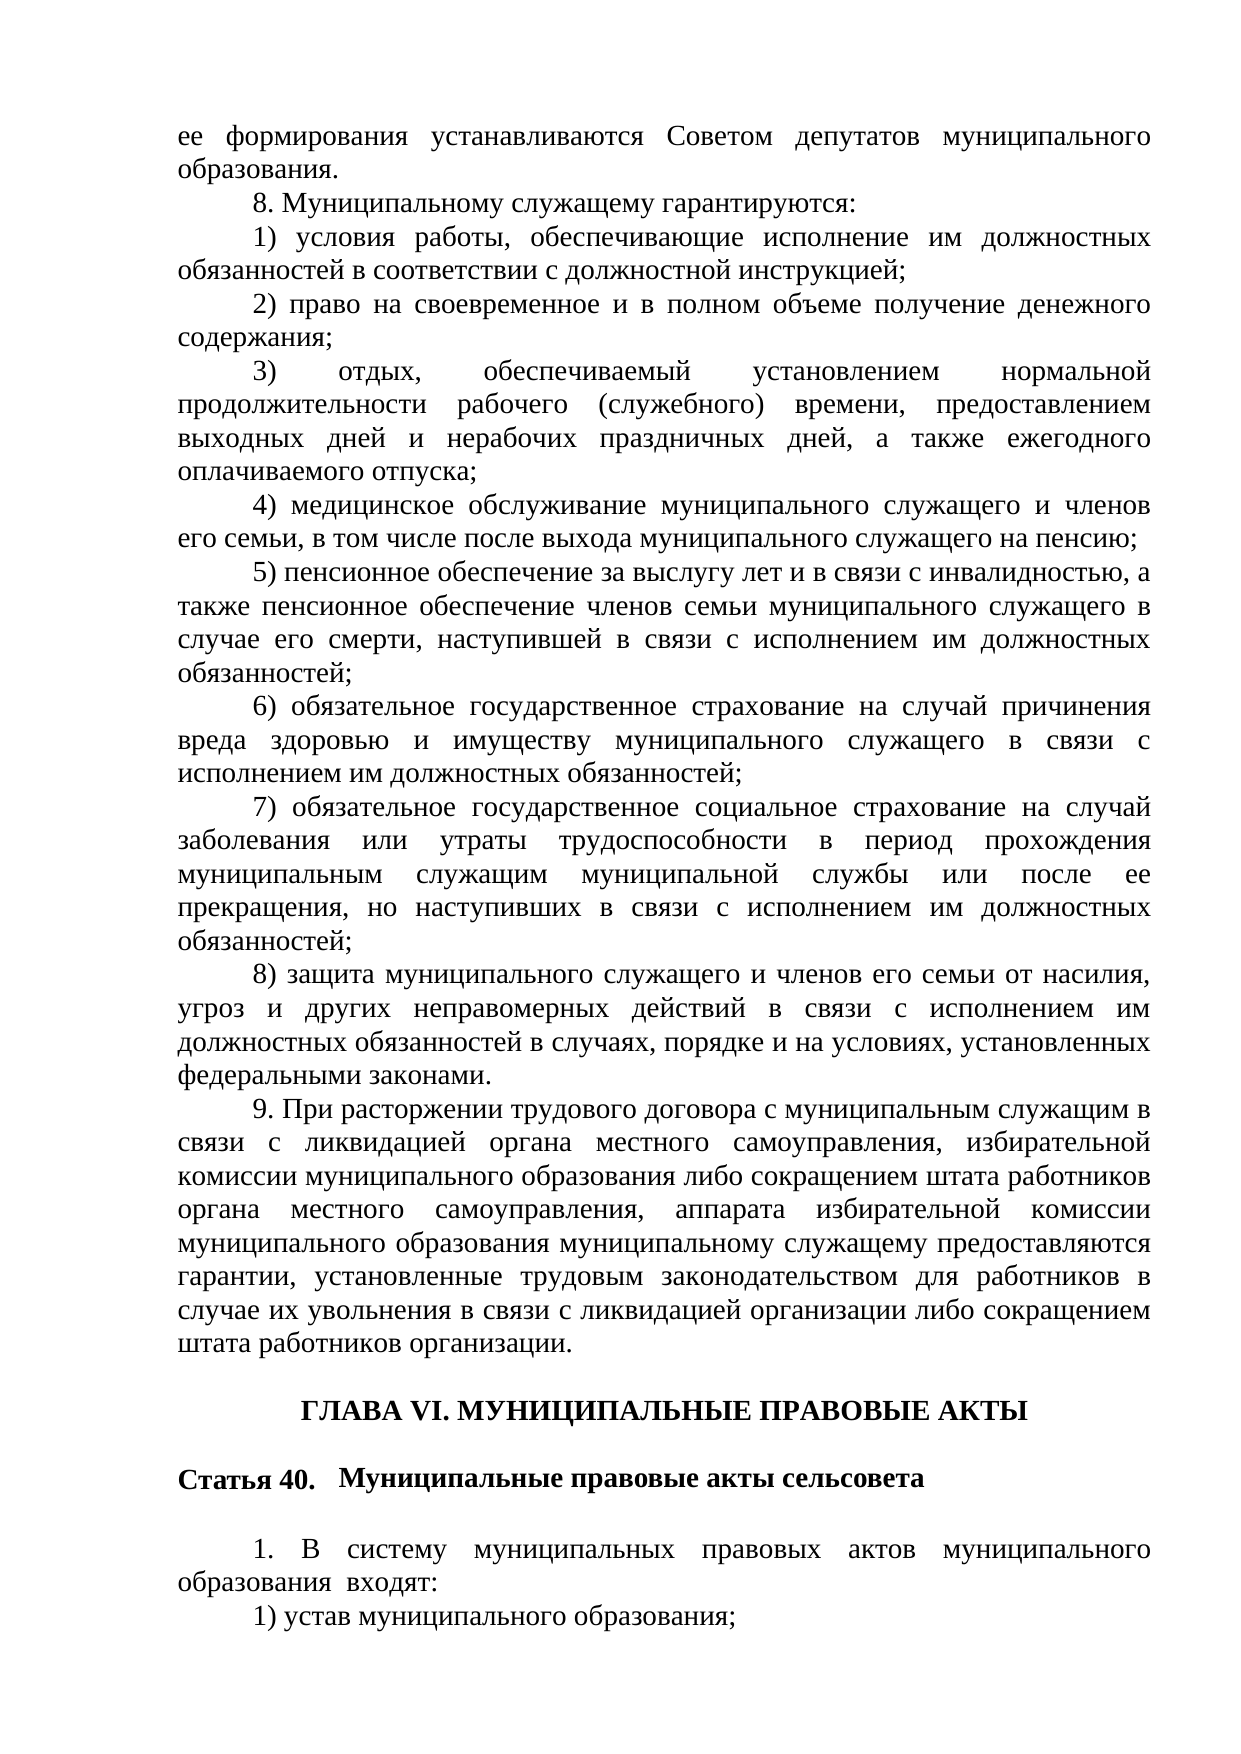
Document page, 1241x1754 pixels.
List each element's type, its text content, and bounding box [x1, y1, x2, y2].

text 4) медицинское обслуживание муниципального служащего и членов его семьи, в том числе после выхода муниципального служащего на пенсию; [177, 487, 1152, 554]
text 1) условия работы, обеспечивающие исполнение им должностных обязанностей в соответствии с должностной инструкцией; [177, 219, 1152, 286]
text 6) обязательное государственное страхование на случай причинения вреда здоровью и имуществу муниципального служащего в связи с исполнением им должностных обязанностей; [177, 688, 1152, 789]
table_header Статья 40. [166, 1460, 327, 1531]
text 3) отдых, обеспечиваемый установлением нормальной продолжительности рабочего (служебного) времени, предоставлением выходных дней и нерабочих праздничных дней, а также ежегодного оплачиваемого отпуска; [177, 353, 1152, 487]
text 2) право на своевременное и в полном объеме получение денежного содержания; [177, 286, 1152, 353]
text 5) пенсионное обеспечение за выслугу лет и в связи с инвалидностью, а также пенсионное обеспечение членов семьи муниципального служащего в случае его смерти, наступившей в связи с исполнением им должностных обязанностей; [177, 554, 1152, 688]
text 1. В систему муниципальных правовых актов муниципального образования входят: [177, 1531, 1152, 1598]
text 7) обязательное государственное социальное страхование на случай заболевания или утраты трудоспособности в период прохождения муниципальным служащим муниципальной службы или после ее прекращения, но наступивших в связи с исполнением им должностных обязанностей; [177, 789, 1152, 957]
text 1) устав муниципального образования; [177, 1598, 1152, 1632]
text ГЛАВА VI. МУНИЦИПАЛЬНЫЕ ПРАВОВЫЕ АКТЫ [177, 1393, 1152, 1426]
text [177, 118, 1152, 185]
table_header Муниципальные правовые акты сельсовета [327, 1460, 1163, 1531]
text 8. Муниципальному служащему гарантируются: [177, 185, 1152, 219]
text 8) защита муниципального служащего и членов его семьи от насилия, угроз и других неправомерных действий в связи с исполнением им должностных обязанностей в случаях, порядке и на условиях, установленных федеральными законами. [177, 957, 1152, 1091]
text 9. При расторжении трудового договора с муниципальным служащим в связи с ликвидацией органа местного самоуправления, избирательной комиссии муниципального образования либо сокращением штата работников органа местного самоуправления, аппарата избирательной комиссии муниципального образования муниципальному служащему предоставляются гарантии, установленные трудовым законодательством для работников в случае их увольнения в связи с ликвидацией организации либо сокращением штата работников организации. [177, 1091, 1152, 1359]
